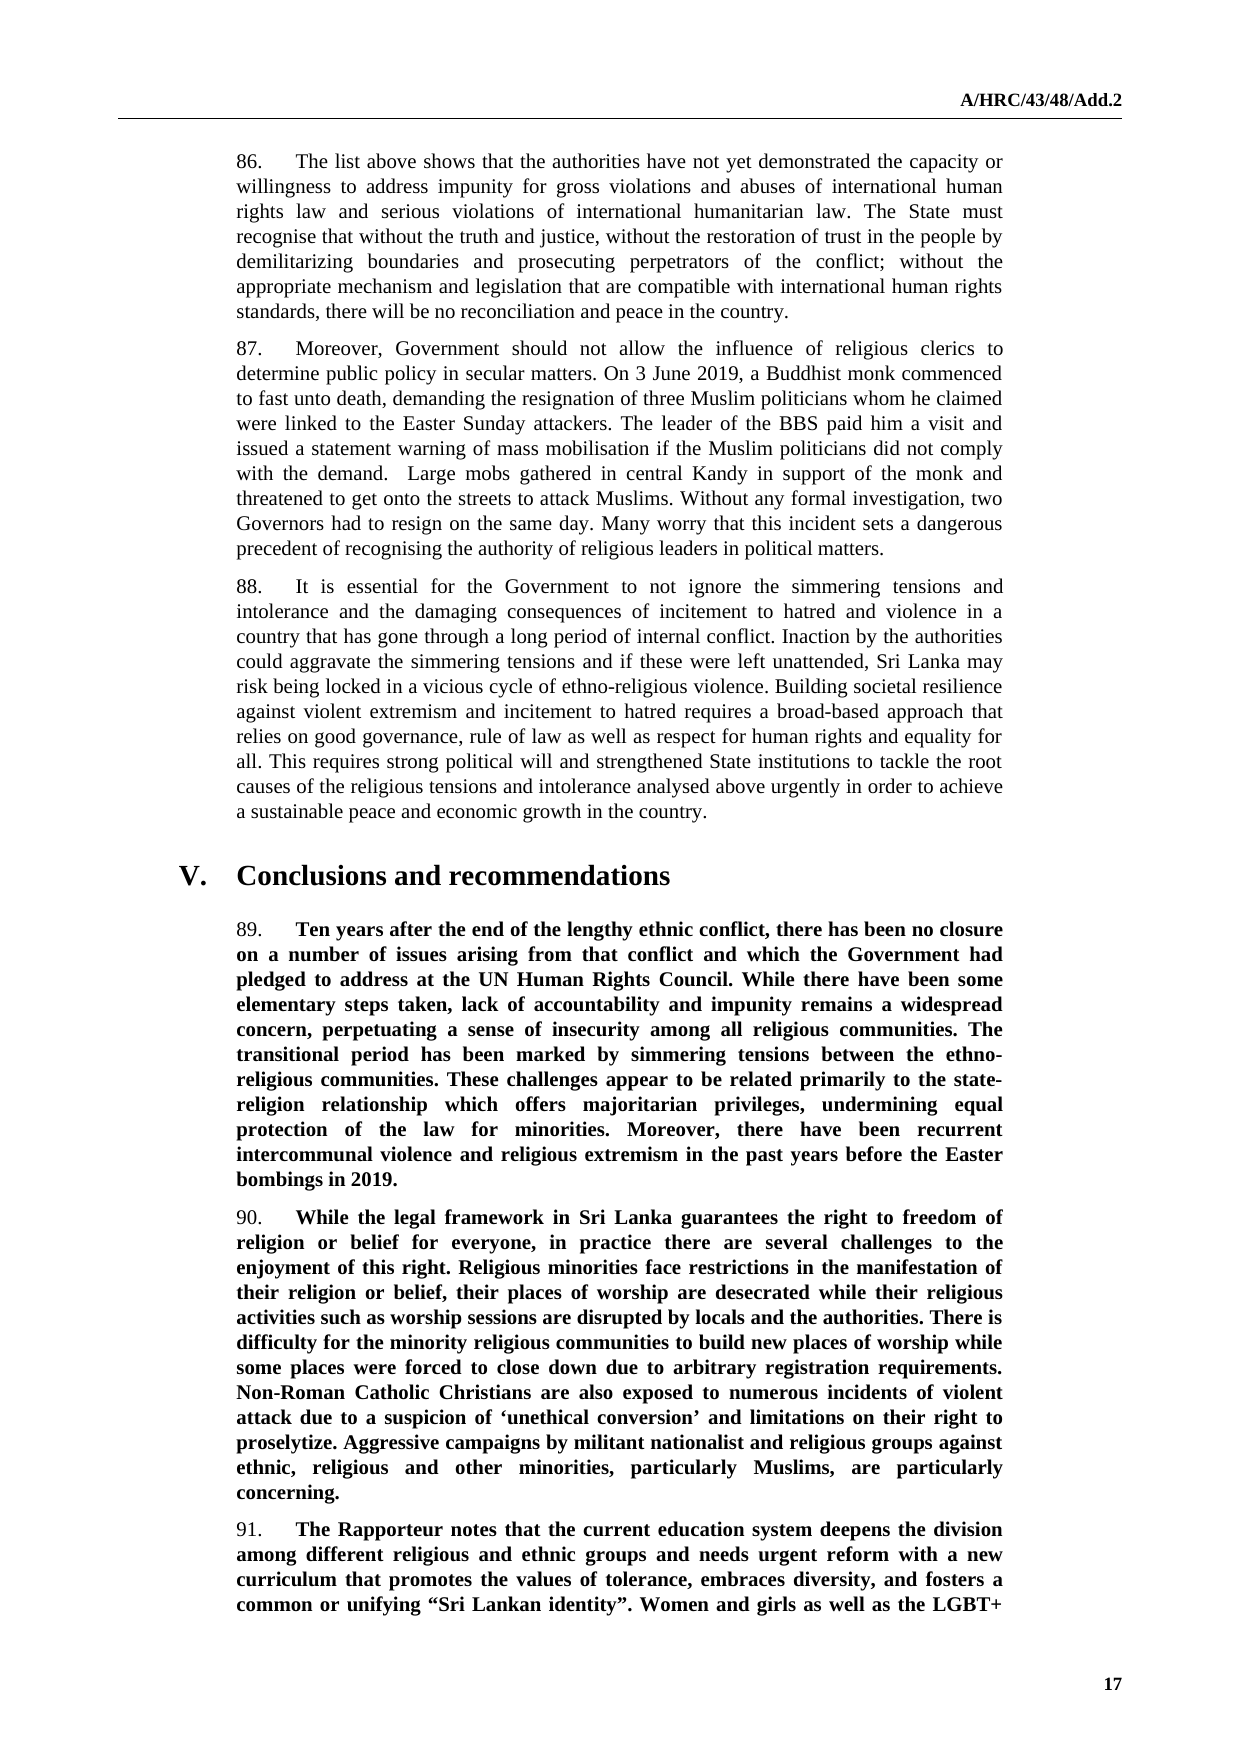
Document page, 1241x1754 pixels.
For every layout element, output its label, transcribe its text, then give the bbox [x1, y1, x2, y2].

list It is essential for the Government to not ignore the simmering tensions and intolerance and the damaging consequences of incitement to hatred and violence in a country that has gone through a long period of internal conflict. Inaction by the authorities could aggravate the simmering tensions and if these were left unattended, Sri Lanka may risk being locked in a vicious cycle of ethno-religious violence. Building societal resilience against violent extremism and incitement to hatred requires a broad-based approach that relies on good governance, rule of law as well as respect for human rights and equality for all. This requires strong political will and strengthened State institutions to tackle the root causes of the religious tensions and intolerance analysed above urgently in order to achieve a sustainable peace and economic growth in the country. [236, 573, 1004, 823]
text V. Conclusions and recommendations [118, 860, 1004, 891]
list While the legal framework in Sri Lanka guarantees the right to freedom of religion or belief for everyone, in practice there are several challenges to the enjoyment of this right. Religious minorities face restrictions in the manifestation of their religion or belief, their places of worship are desecrated while their religious activities such as worship sessions are disrupted by locals and the authorities. There is difficulty for the minority religious communities to build new places of worship while some places were forced to close down due to arbitrary registration requirements. Non-Roman Catholic Christians are also exposed to numerous incidents of violent attack due to a suspicion of ‘unethical conversion’ and limitations on their right to proselytize. Aggressive campaigns by militant nationalist and religious groups against ethnic, religious and other minorities, particularly Muslims, are particularly concerning. [236, 1204, 1004, 1504]
list Moreover, Government should not allow the influence of religious clerics to determine public policy in secular matters. On 3 June 2019, a Buddhist monk commenced to fast unto death, demanding the resignation of three Muslim politicians whom he claimed were linked to the Easter Sunday attackers. The leader of the BBS paid him a visit and issued a statement warning of mass mobilisation if the Muslim politicians did not comply with the demand. Large mobs gathered in central Kandy in support of the monk and threatened to get onto the streets to attack Muslims. Without any formal investigation, two Governors had to resign on the same day. Many worry that this incident sets a dangerous precedent of recognising the authority of religious leaders in political matters. [236, 335, 1004, 560]
list The list above shows that the authorities have not yet demonstrated the capacity or willingness to address impunity for gross violations and abuses of international human rights law and serious violations of international humanitarian law. The State must recognise that without the truth and justice, without the restoration of trust in the people by demilitarizing boundaries and prosecuting perpetrators of the conflict; without the appropriate mechanism and legislation that are compatible with international human rights standards, there will be no reconciliation and peace in the country. [236, 148, 1004, 323]
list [236, 1516, 1004, 1616]
list Ten years after the end of the lengthy ethnic conflict, there has been no closure on a number of issues arising from that conflict and which the Government had pledged to address at the UN Human Rights Council. While there have been some elementary steps taken, lack of accountability and impunity remains a widespread concern, perpetuating a sense of insecurity among all religious communities. The transitional period has been marked by simmering tensions between the ethno-religious communities. These challenges appear to be related primarily to the state-religion relationship which offers majoritarian privileges, undermining equal protection of the law for minorities. Moreover, there have been recurrent intercommunal violence and religious extremism in the past years before the Easter bombings in 2019. [236, 916, 1004, 1191]
